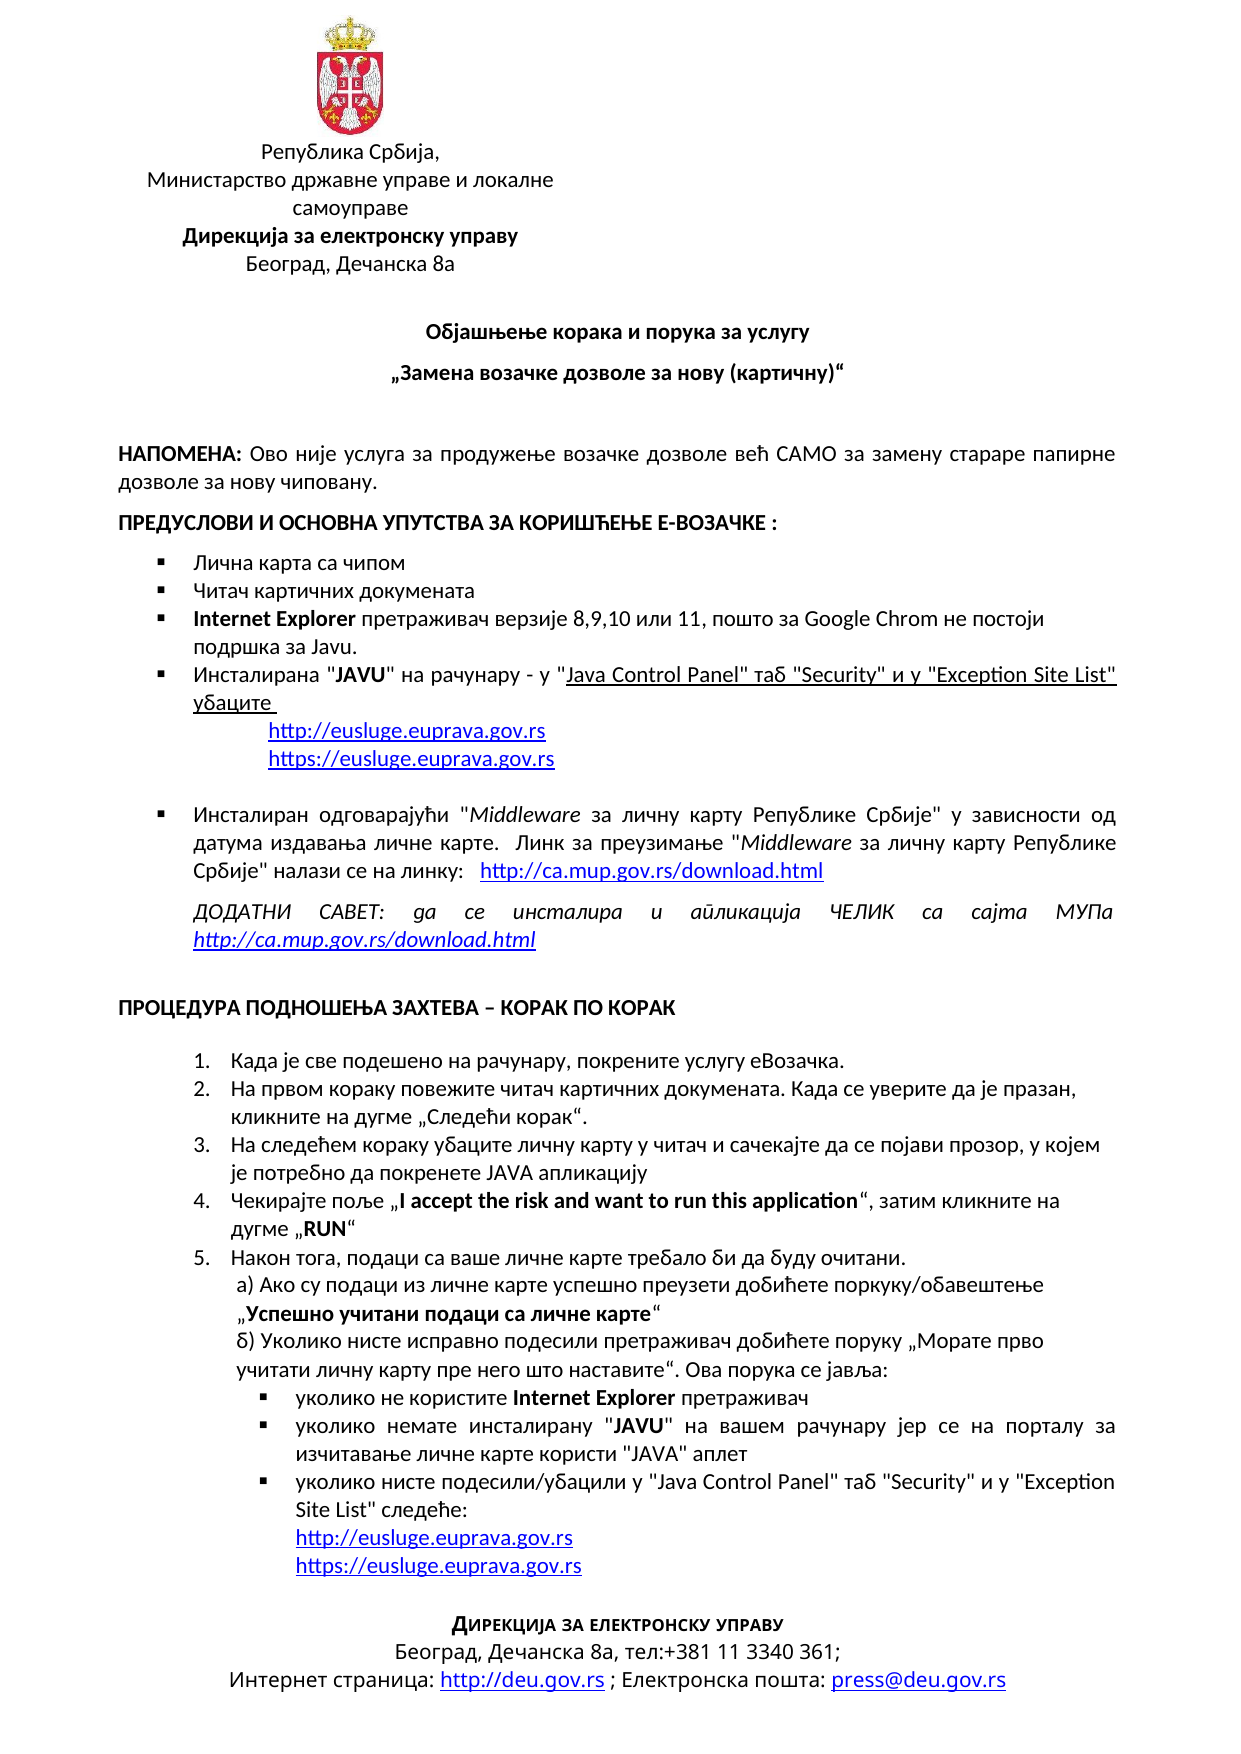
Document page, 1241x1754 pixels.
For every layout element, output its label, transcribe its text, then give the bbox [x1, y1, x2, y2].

list уколико не користите Internet Explorer претраживач [258, 1383, 1117, 1411]
list Internet Explorer претраживач верзије 8,9,10 или 11, пошто за Google Chrom не постоји подршка за Javu. [156, 604, 1117, 660]
picture [316, 15, 384, 137]
text ПРОЦЕДУРА ПОДНОШЕЊА ЗАХТЕВА – КОРАК ПО КОРАК [118, 993, 1117, 1021]
list https://eusluge.euprava.gov.rs [295, 1551, 1117, 1579]
list Читач картичних докумената [156, 576, 1117, 604]
list Инсталирана "JAVU" на рачунару - у "Java Control Panel" таб "Security" и у "Exception Site List" убаците [156, 660, 1117, 716]
list https://eusluge.euprava.gov.rs [268, 744, 1117, 772]
text Објашњење корака и порука за услугу [118, 317, 1117, 346]
list http://eusluge.euprava.gov.rs [295, 1523, 1117, 1551]
text ПРЕДУСЛОВИ И ОСНОВНА УПУТСТВА ЗА КОРИШЋЕЊЕ Е-ВОЗАЧКЕ : [118, 508, 1117, 536]
list На следећем кораку убаците личну карту у читач и сачекајте да се појави прозор, у којем је потребно да покренете JAVA апликацију [193, 1131, 1117, 1187]
list Лична карта са чипом [156, 548, 1117, 576]
list а) Ако су подаци из личне карте успешно преузети добићете поркуку/обавештење „Успешно учитани подаци са личне карте“ [236, 1271, 1117, 1327]
list уколико немате инсталирану "JAVU" на вашем рачунару јер се на порталу за изчитавање личне карте користи "JAVA" аплет [258, 1411, 1117, 1467]
text ДОДАТНИ САВЕТ: да се инсталира и апликација ЧЕЛИК са сајта МУПа http://ca.mup.gov.rs/download.html [193, 897, 1117, 953]
list Инсталиран одговарајући "Middleware за личну карту Републике Србије" у зависности од датума издавања личне карте. Линк за преузимање "Middleware за личну карту Републике Србије" налази се на линку: http://ca.mup.gov.rs/download.html [156, 800, 1117, 884]
list http://eusluge.euprava.gov.rs [268, 716, 1117, 744]
list Након тога, подаци са ваше личне карте требало би да буду очитани. [193, 1243, 1117, 1271]
list Чекирајте поље „I accept the risk and want to run this application“, затим кликните на дугме „RUN“ [193, 1187, 1117, 1243]
text НАПОМЕНА: Ово није услуга за продужење возачке дозволе већ САМО за замену стaраре папирне дозволе за нову чиповану. [118, 439, 1117, 495]
list Када је све подешено на рачунару, покрените услугу еВозачка. [193, 1046, 1117, 1074]
list уколико нисте подесили/убацили у "Java Control Panel" таб "Security" и у "Exception Site List" следеће: [258, 1467, 1117, 1523]
list б) Уколико нисте исправно подесили претраживач добићете поруку „Морате прво учитати личну карту пре него што наставите“. Ова порука се јавља: [236, 1327, 1117, 1383]
text „Замена возачке дозволе за нову (картичну)“ [118, 358, 1117, 386]
list На првом кораку повежите читач картичних докумената. Када се уверите да је празан, кликните на дугме „Следећи корак“. [193, 1074, 1117, 1131]
